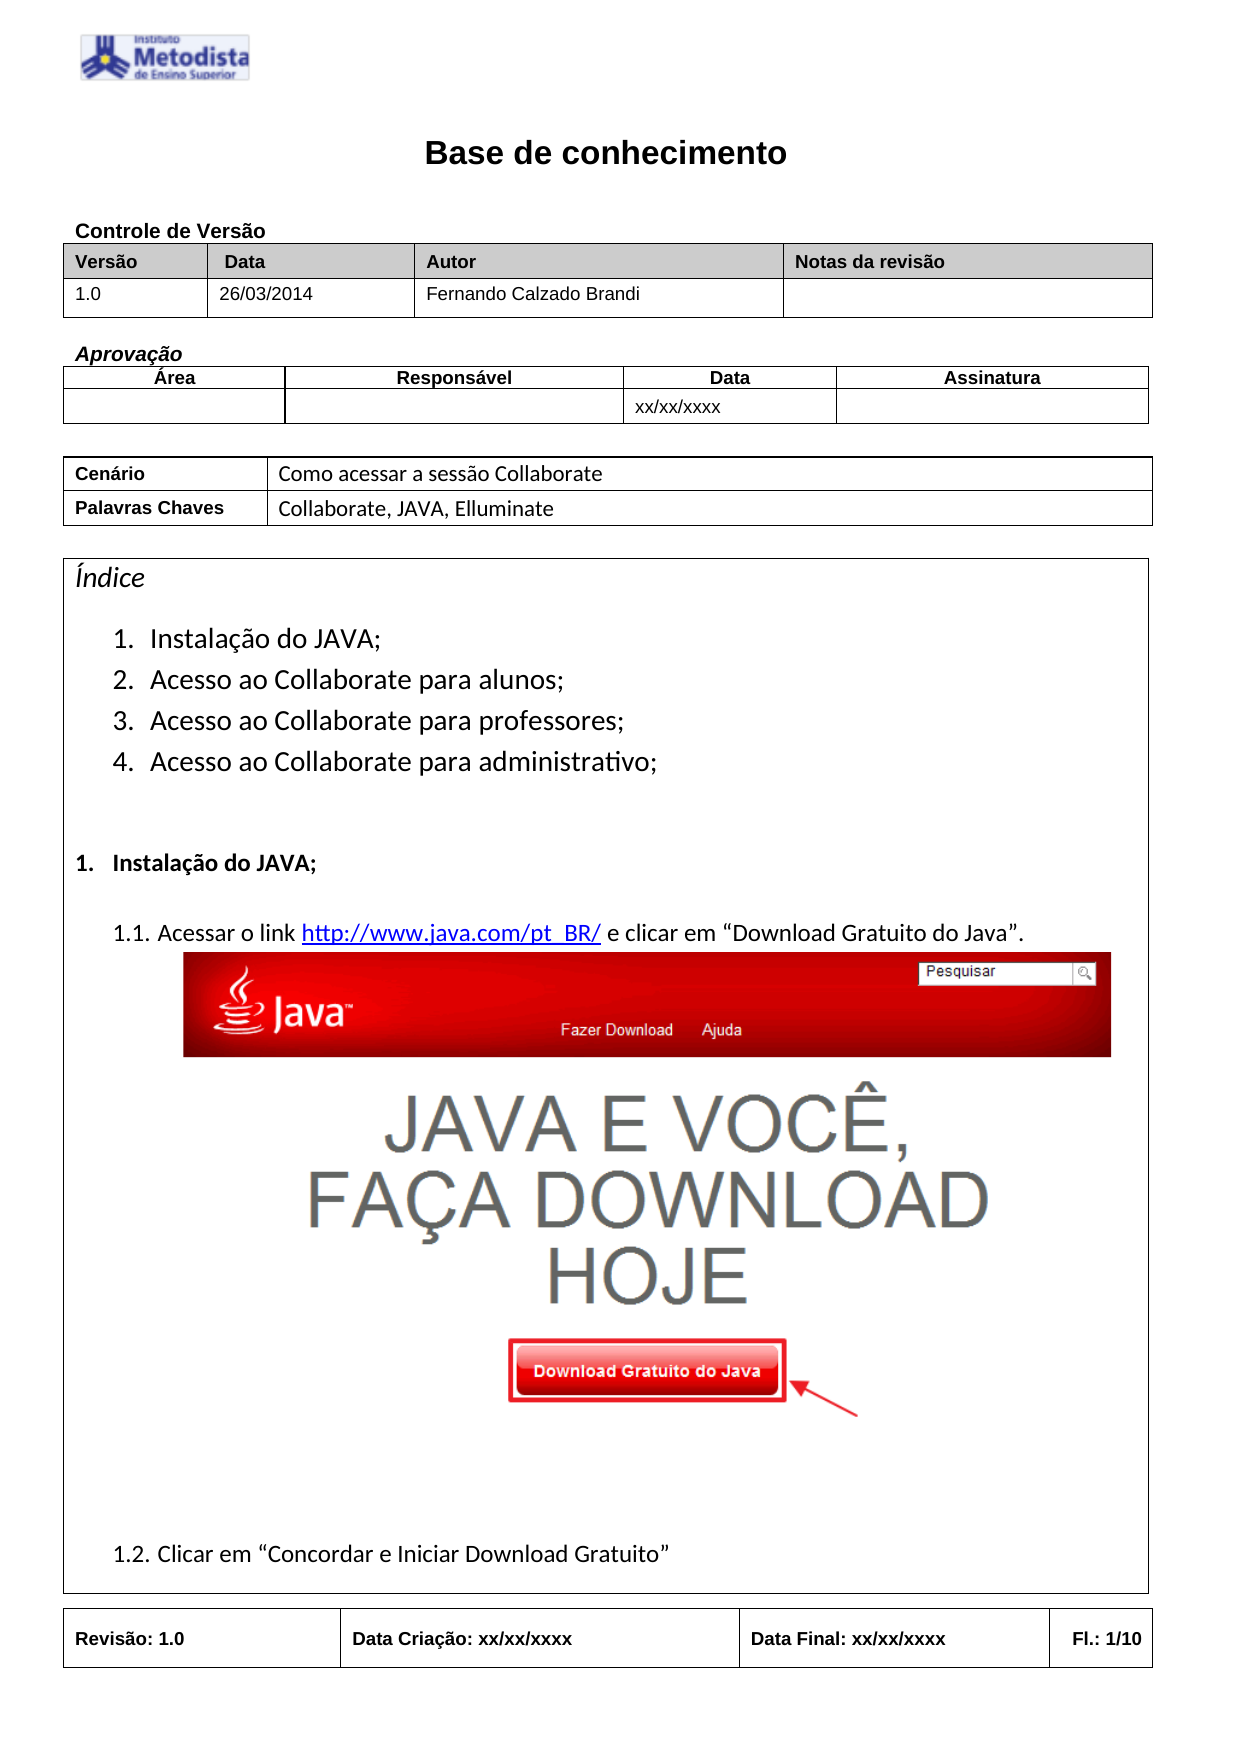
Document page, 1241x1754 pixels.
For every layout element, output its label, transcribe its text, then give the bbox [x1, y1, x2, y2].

list Controle de Versão [75, 219, 1137, 243]
table_header Notas da revisão [784, 244, 1152, 278]
list Base de conhecimento [75, 133, 1137, 171]
table_cell [784, 279, 1152, 317]
table_header Data [208, 244, 414, 278]
table_cell [64, 389, 284, 423]
table_header Autor [415, 244, 783, 278]
table_cell Fernando Calzado Brandi [415, 279, 783, 317]
table_header Cenário [64, 458, 267, 490]
list Aprovação [75, 342, 1137, 366]
table_header Versão [64, 244, 207, 278]
picture [183, 952, 1112, 1429]
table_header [64, 559, 1148, 1593]
table_header Assinatura [837, 367, 1148, 388]
table_cell Palavras Chaves [64, 491, 267, 524]
table_cell Collaborate, JAVA, Elluminate [268, 491, 1152, 524]
table_header Área [64, 367, 284, 388]
table_header Responsável [286, 367, 623, 388]
table_header Como acessar a sessão Collaborate [268, 458, 1152, 490]
table_cell [837, 389, 1148, 423]
table_cell xx/xx/xxxx [624, 389, 836, 423]
table_cell 26/03/2014 [208, 279, 414, 317]
table_cell 1.0 [64, 279, 207, 317]
table_header Data [624, 367, 836, 388]
table_cell [286, 389, 623, 423]
